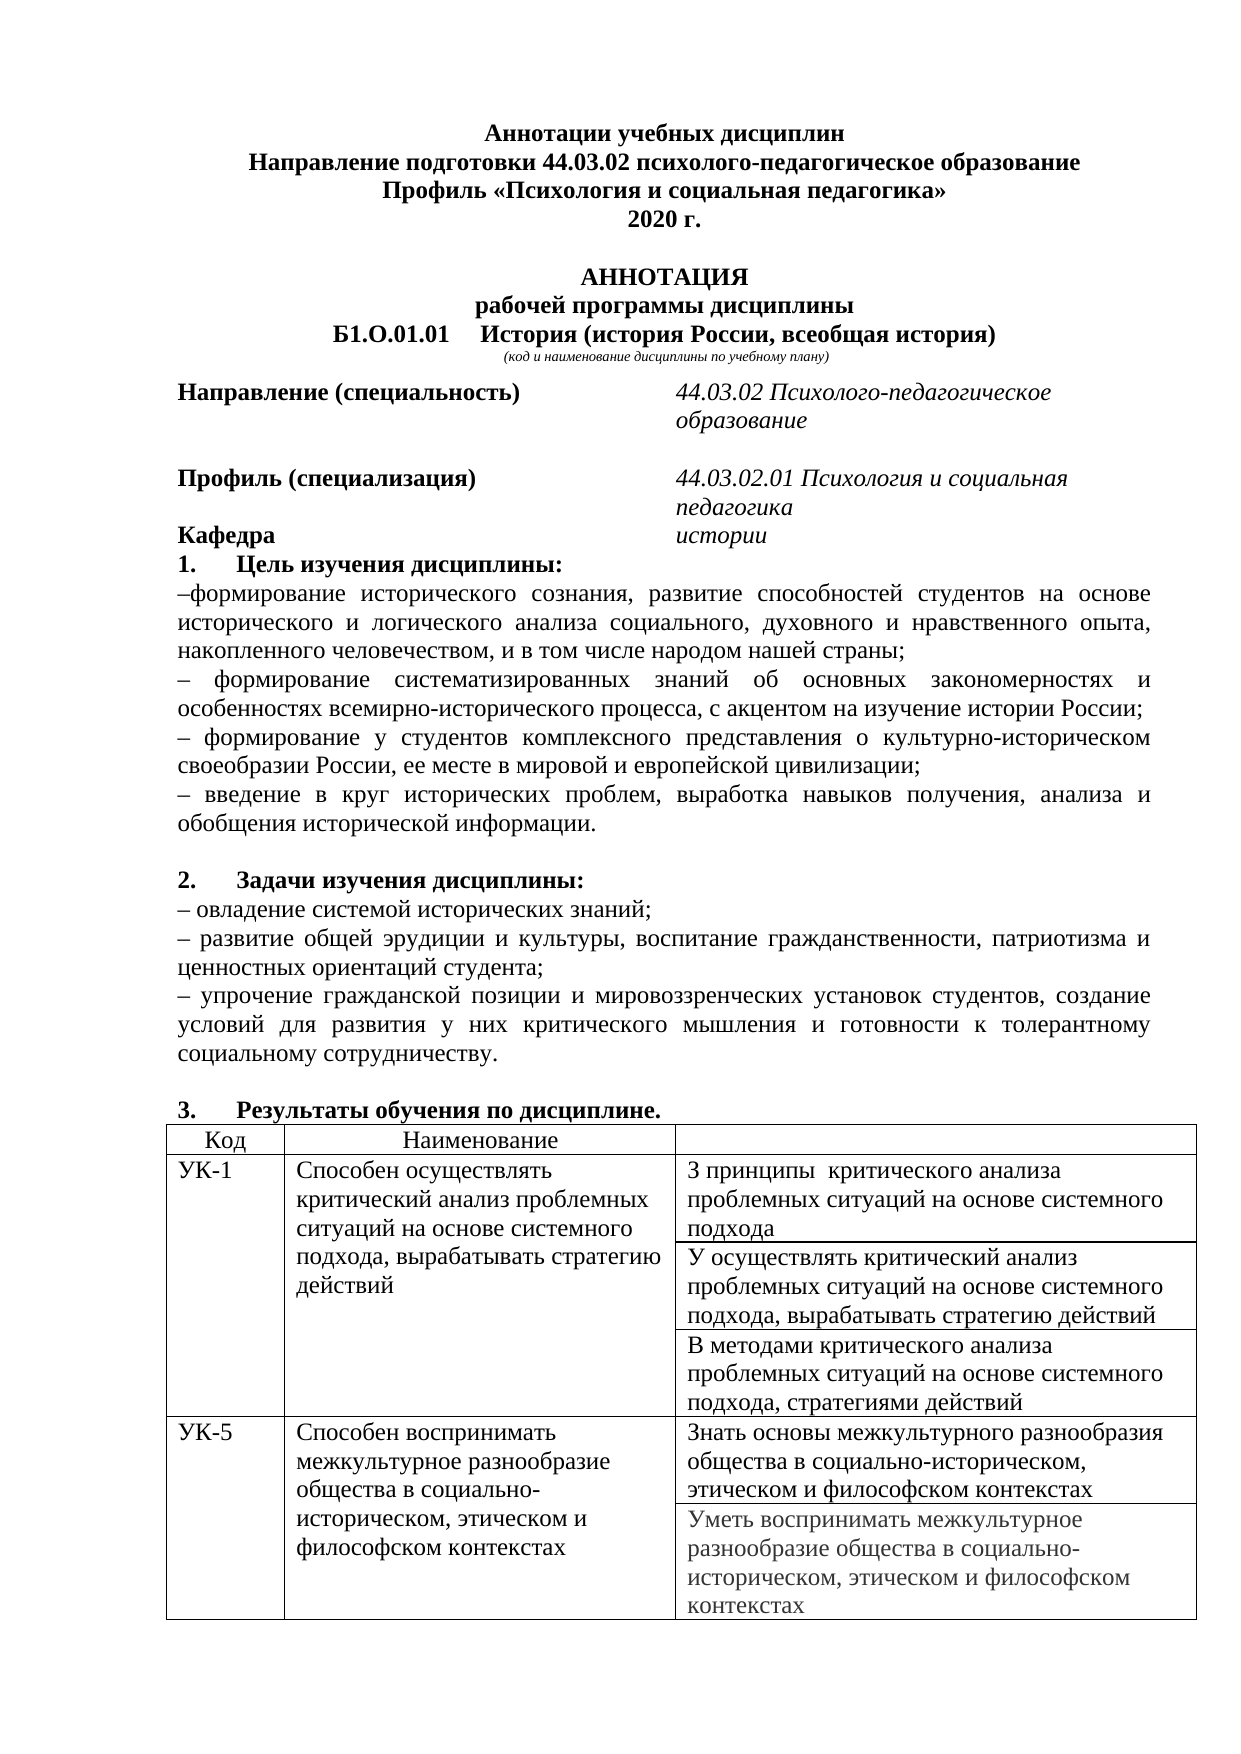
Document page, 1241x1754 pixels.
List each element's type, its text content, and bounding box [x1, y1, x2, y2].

table_header [676, 1125, 1196, 1154]
table_cell В методами критического анализа проблемных ситуаций на основе системного подхода, стратегиями действий [676, 1330, 1196, 1416]
table_header Наименование [285, 1125, 675, 1154]
table_cell истории [664, 521, 1163, 549]
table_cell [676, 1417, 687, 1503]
list Цель изучения дисциплины: [177, 549, 1152, 578]
table_header Направление (специальность) [166, 377, 664, 463]
text Б1.О.01.01 История (история России, всеобщая история) [177, 319, 1152, 348]
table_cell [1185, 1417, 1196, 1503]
table_header 44.03.02 Психолого-педагогическое образование [664, 377, 1163, 463]
text – формирование у студентов комплексного представления о культурно-историческом своеобразии России, ее месте в мировой и европейской цивилизации; [177, 722, 1152, 779]
table_cell УК-1 [167, 1155, 284, 1416]
text 2020 г. [177, 204, 1152, 233]
text (код и наименование дисциплины по учебному плану) [177, 348, 1152, 377]
table_cell Кафедра [166, 521, 664, 549]
table_cell Способен осуществлять критический анализ проблемных ситуаций на основе системного подхода, вырабатывать стратегию действий [285, 1155, 675, 1416]
table_cell Профиль (специализация) [166, 463, 664, 521]
text Профиль «Психология и социальная педагогика» [177, 176, 1152, 204]
table_cell У осуществлять критический анализ проблемных ситуаций на основе системного подхода, вырабатывать стратегию действий [676, 1243, 1196, 1329]
text рабочей программы дисциплины [177, 291, 1152, 319]
table_cell УК-5 [167, 1417, 284, 1619]
text АННОТАЦИЯ [177, 262, 1152, 291]
text – упрочение гражданской позиции и мировоззренческих установок студентов, создание условий для развития у них критического мышления и готовности к толерантному социальному сотрудничеству. [177, 981, 1152, 1067]
text Аннотации учебных дисциплин [177, 118, 1152, 147]
table_cell Уметь воспринимать межкультурное разнообразие общества в социально-историческом, этическом и философском контекстах [805, 1504, 1196, 1619]
text – овладение системой исторических знаний; [177, 894, 1152, 923]
text – развитие общей эрудиции и культуры, воспитание гражданственности, патриотизма и ценностных ориентаций студента; [177, 923, 1152, 981]
list Задачи изучения дисциплины: [177, 866, 1152, 894]
text – введение в круг исторических проблем, выработка навыков получения, анализа и обобщения исторической информации. [177, 779, 1152, 837]
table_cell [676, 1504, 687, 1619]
table_cell З принципы критического анализа проблемных ситуаций на основе системного подхода [676, 1155, 1196, 1241]
list Результаты обучения по дисциплине. [177, 1096, 1152, 1124]
table_cell Способен воспринимать межкультурное разнообразие общества в социально-историческом, этическом и философском контекстах [285, 1417, 675, 1619]
table_cell 44.03.02.01 Психология и социальная педагогика [664, 463, 1163, 521]
table_header Код [167, 1125, 284, 1154]
text Направление подготовки 44.03.02 психолого-педагогическое образование [177, 147, 1152, 176]
text – формирование систематизированных знаний об основных закономерностях и особенностях всемирно-исторического процесса, с акцентом на изучение истории России; [177, 664, 1152, 722]
text –формирование исторического сознания, развитие способностей студентов на основе исторического и логического анализа социального, духовного и нравственного опыта, накопленного человечеством, и в том числе народом нашей страны; [177, 578, 1152, 664]
